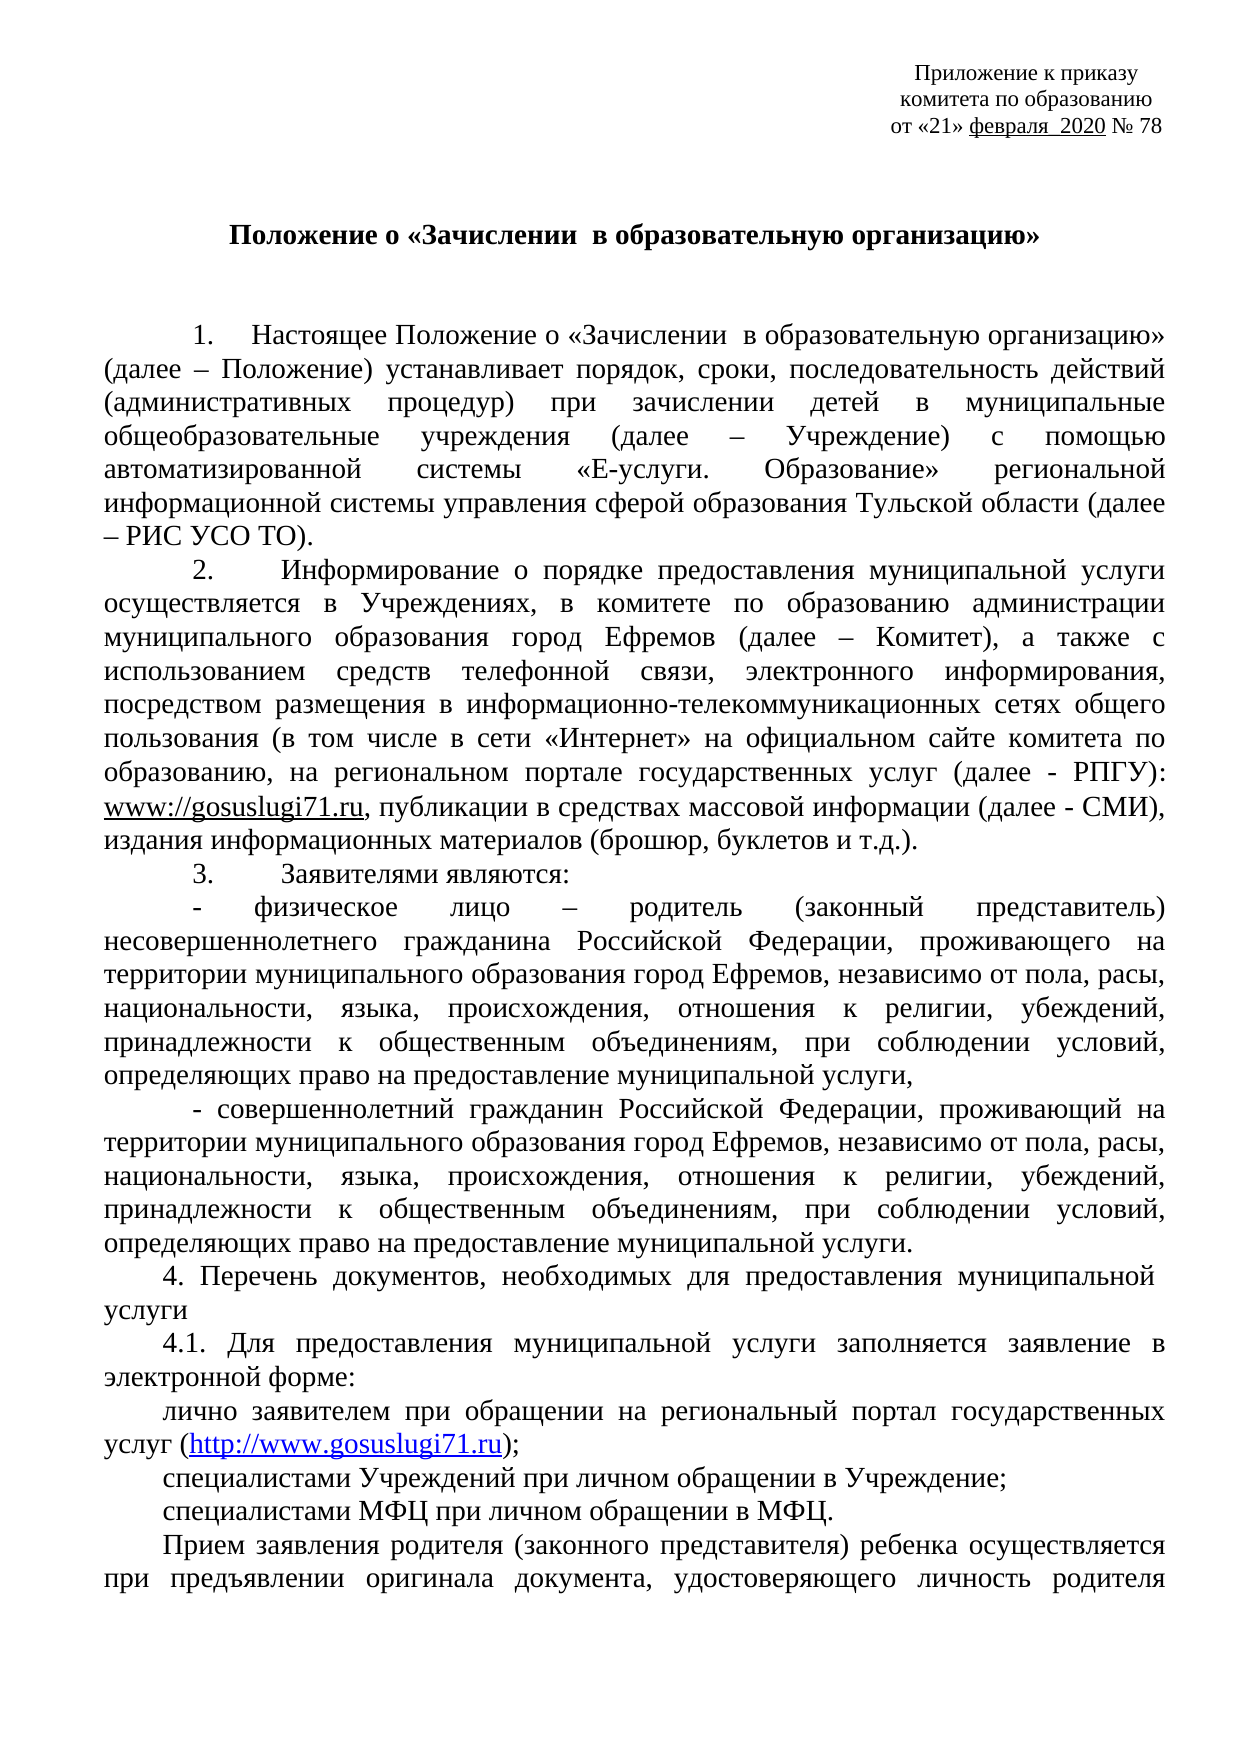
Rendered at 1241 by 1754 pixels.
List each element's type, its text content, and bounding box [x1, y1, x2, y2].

list 4. Перечень документов, необходимых для предоставления муниципальной услуги [103, 1258, 1156, 1326]
list Настоящее Положение о «Зачислении в образовательную организацию» (далее – Положение) устанавливает порядок, сроки, последовательность действий (административных процедур) при зачислении детей в муниципальные общеобразовательные учреждения (далее – Учреждение) с помощью автоматизированной системы «Е-услуги. Образование» региональной информационной системы управления сферой образования Тульской области (далее – РИС УСО ТО). [103, 317, 1166, 552]
text специалистами Учреждений при личном обращении в Учреждение; [103, 1460, 1166, 1493]
text Положение о «Зачислении в образовательную организацию» [103, 217, 1166, 251]
text лично заявителем при обращении на региональный портал государственных услуг (http://www.gosuslugi71.ru); [103, 1393, 1166, 1460]
text - физическое лицо – родитель (законный представитель) несовершеннолетнего гражданина Российской Федерации, проживающего на территории муниципального образования город Ефремов, независимо от пола, расы, национальности, языка, происхождения, отношения к религии, убеждений, принадлежности к общественным объединениям, при соблюдении условий, определяющих право на предоставление муниципальной услуги, [103, 889, 1166, 1091]
text 4.1. Для предоставления муниципальной услуги заполняется заявление в электронной форме: [103, 1326, 1166, 1393]
text от «21» февраля_2020 № 78 [886, 112, 1166, 138]
list Информирование о порядке предоставления муниципальной услуги осуществляется в Учреждениях, в комитете по образованию администрации муниципального образования город Ефремов (далее – Комитет), а также с использованием средств телефонной связи, электронного информирования, посредством размещения в информационно-телекоммуникационных сетях общего пользования (в том числе в сети «Интернет» на официальном сайте комитета по образованию, на региональном портале государственных услуг (далее - РПГУ): www://gosuslugi71.ru, публикации в средствах массовой информации (далее - СМИ), издания информационных материалов (брошюр, буклетов и т.д.). [103, 552, 1166, 856]
text - совершеннолетний гражданин Российской Федерации, проживающий на территории муниципального образования город Ефремов, независимо от пола, расы, национальности, языка, происхождения, отношения к религии, убеждений, принадлежности к общественным объединениям, при соблюдении условий, определяющих право на предоставление муниципальной услуги. [103, 1091, 1166, 1258]
text комитета по образованию [886, 85, 1166, 112]
text специалистами МФЦ при личном обращении в МФЦ. [103, 1493, 1166, 1527]
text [103, 1527, 1166, 1594]
list Заявителями являются: [103, 856, 1166, 889]
text Приложение к приказу [886, 59, 1166, 85]
